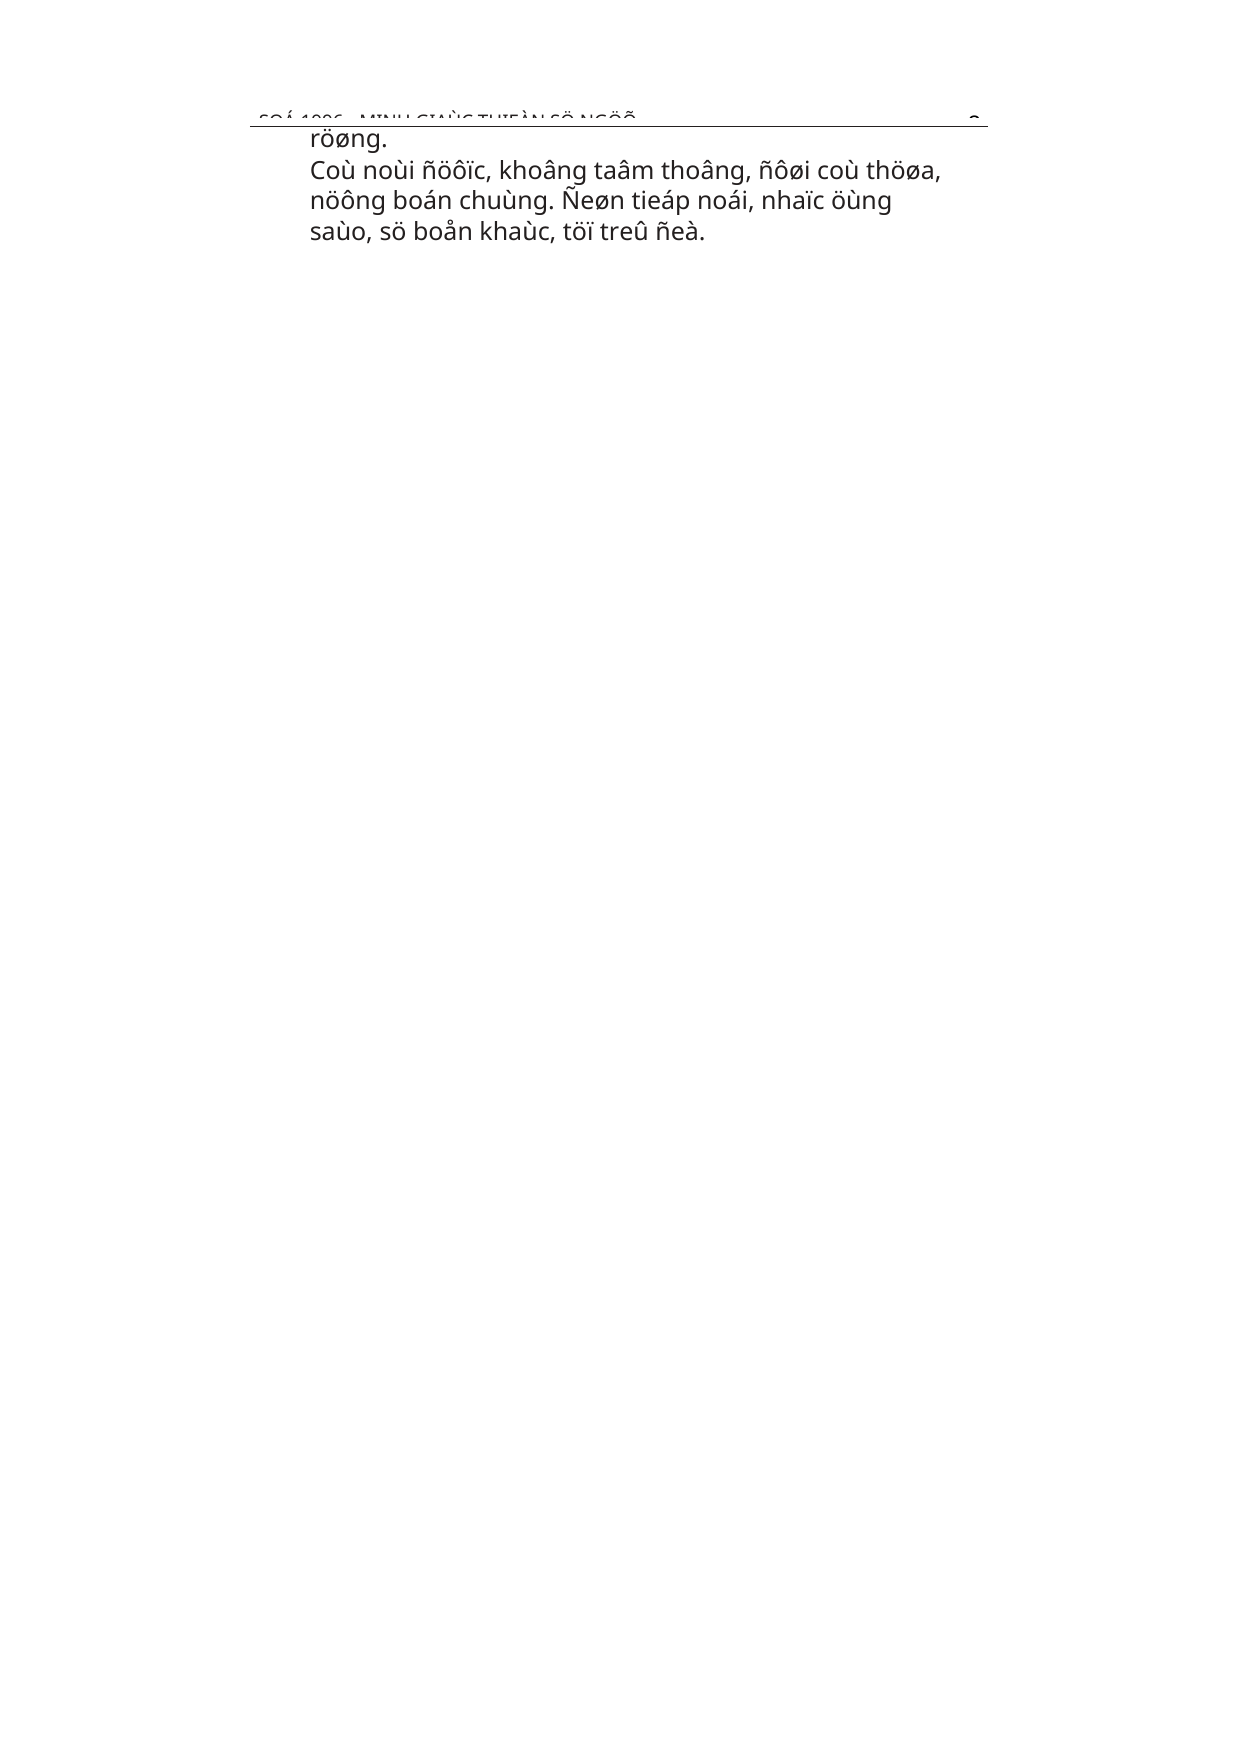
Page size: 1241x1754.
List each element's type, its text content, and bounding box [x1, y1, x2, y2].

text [309, 125, 1065, 154]
text Coù noùi ñöôïc, khoâng taâm thoâng, ñôøi coù thöøa, nöông boán chuùng. Ñeøn tieáp noái, nhaïc öùng saùo, sö boån khaùc, töï treû ñeà. [309, 155, 955, 248]
